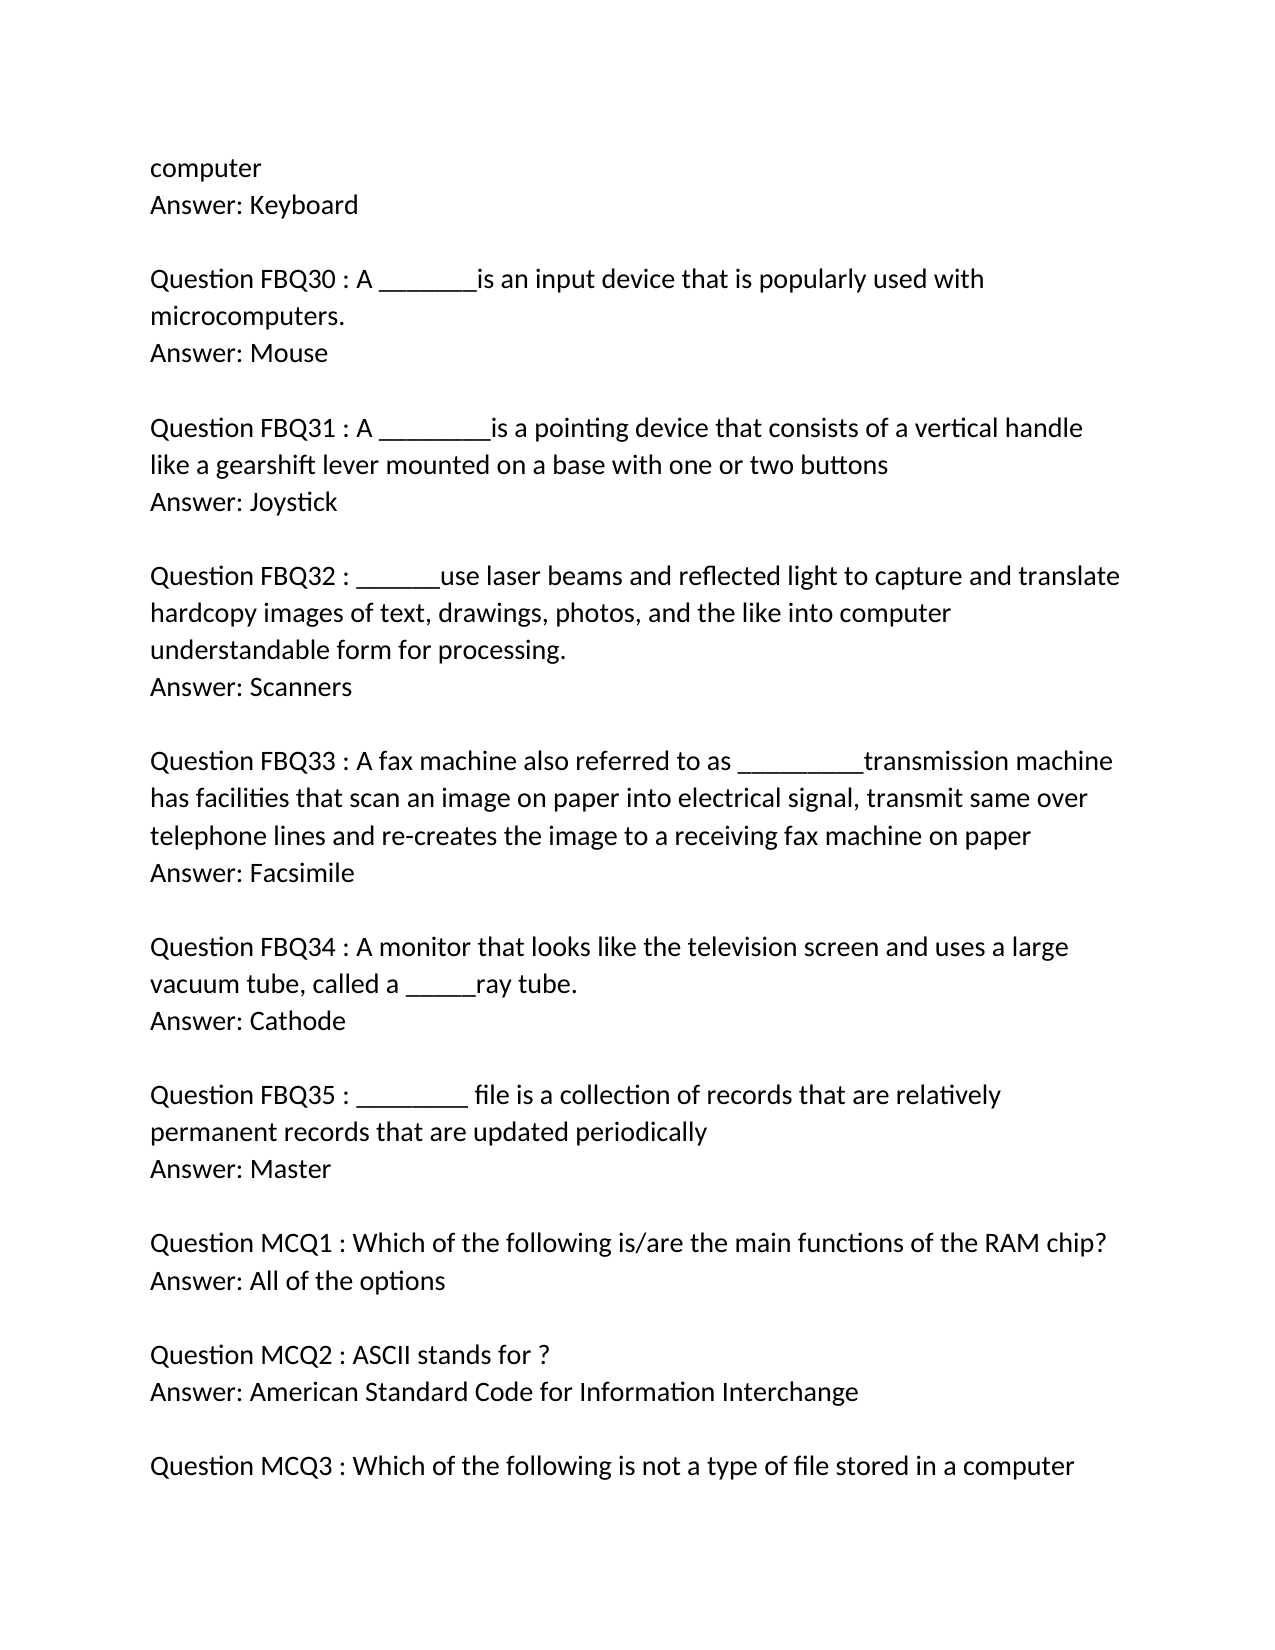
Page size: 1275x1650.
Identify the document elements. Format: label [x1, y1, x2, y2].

text [150, 150, 1125, 1482]
